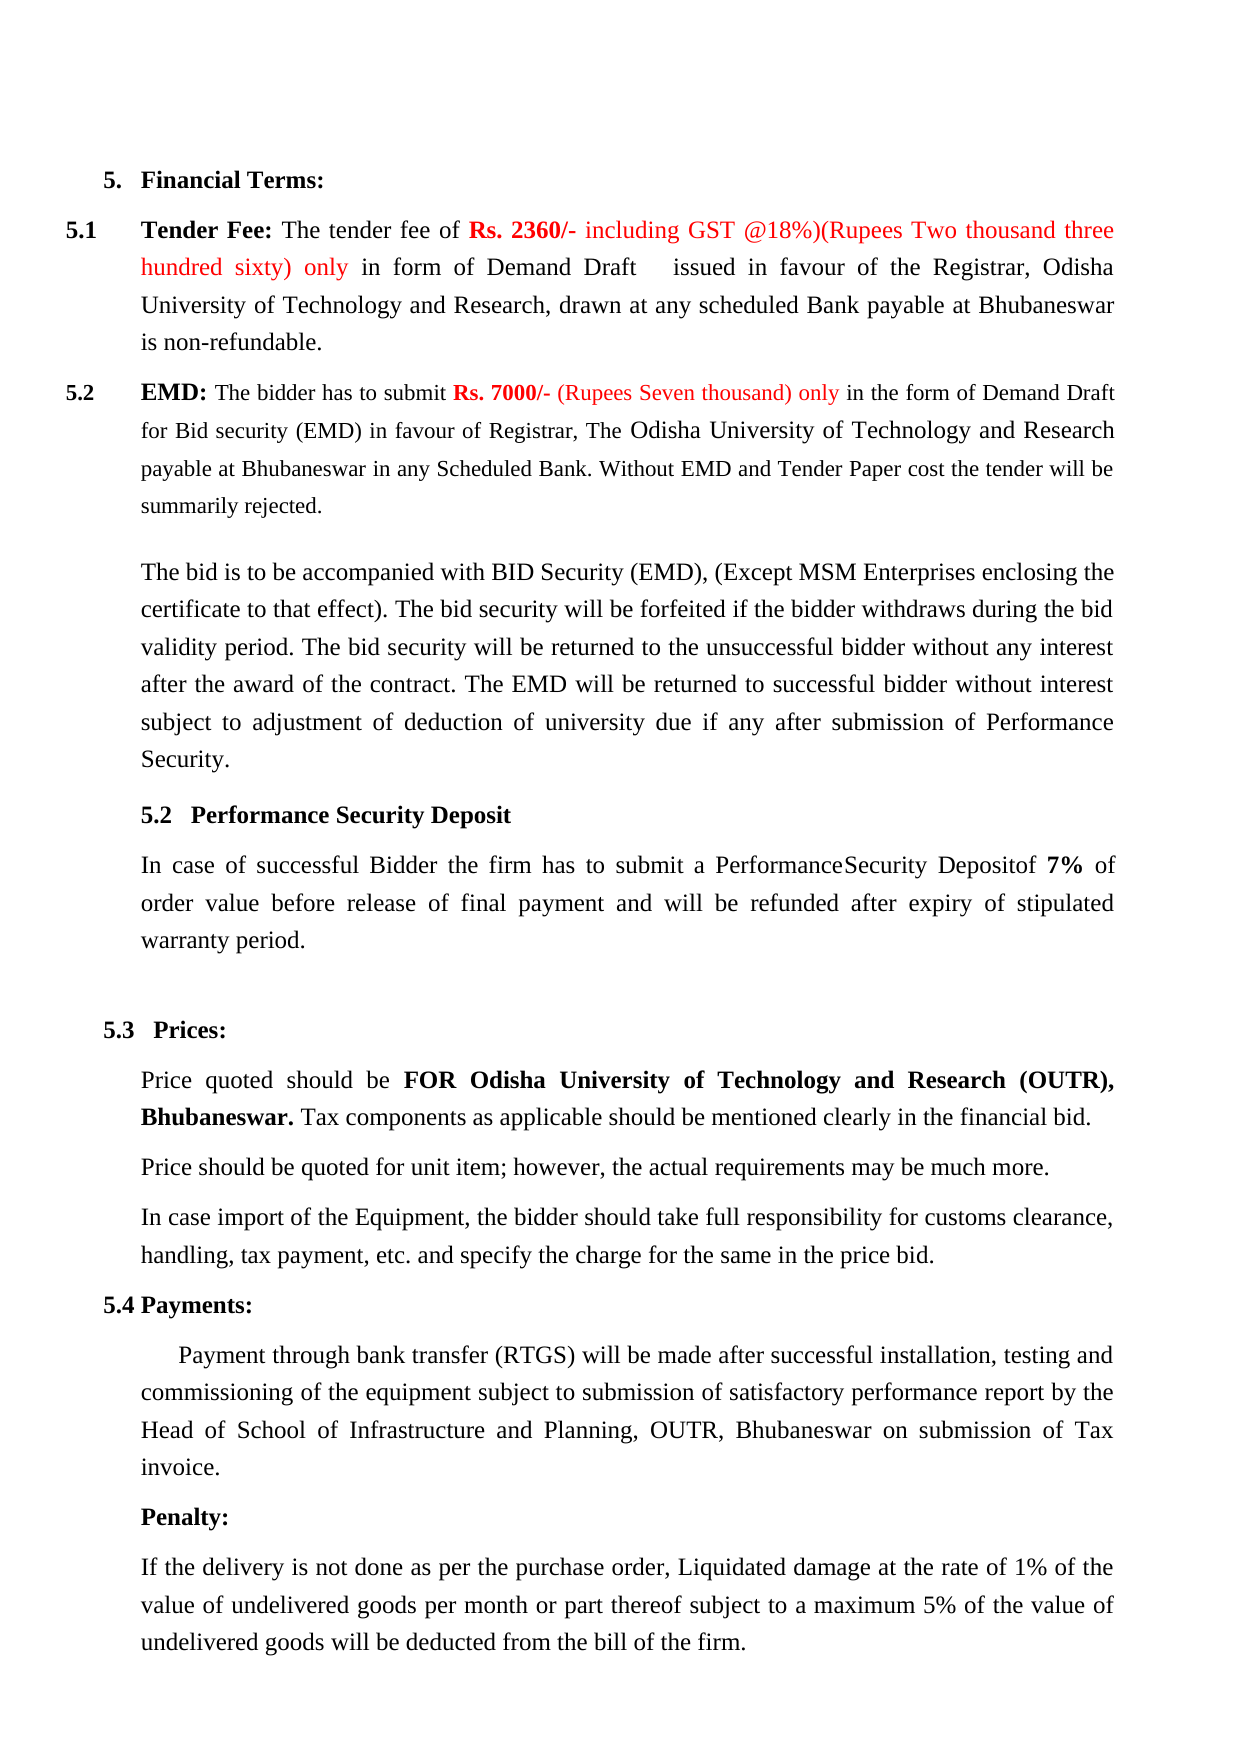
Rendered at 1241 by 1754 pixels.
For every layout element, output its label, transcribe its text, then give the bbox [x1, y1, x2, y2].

text The bid is to be accompanied with BID Security (EMD), (Except MSM Enterprises enclosing the certificate to that effect). The bid security will be forfeited if the bidder withdraws during the bid validity period. The bid security will be returned to the unsuccessful bidder without any interest after the award of the contract. The EMD will be returned to successful bidder without interest subject to adjustment of deduction of university due if any after submission of Performance Security. [141, 548, 1115, 773]
text If the delivery is not done as per the purchase order, Liquidated damage at the rate of 1% of the value of undelivered goods per month or part thereof subject to a maximum 5% of the value of undelivered goods will be deducted from the bill of the firm. [141, 1543, 1115, 1656]
subtitle EMD: The bidder has to submit Rs. 7000/- (Rupees Seven thousand) only in the form of Demand Draft for Bid security (EMD) in favour of Registrar, The Odisha University of Technology and Research payable at Bhubaneswar in any Scheduled Bank. Without EMD and Tender Paper cost the tender will be summarily rejected. [66, 369, 1115, 519]
subtitle 5.2 Performance Security Deposit [141, 802, 1115, 829]
subtitle Prices: [103, 1017, 1115, 1043]
text Payment through bank transfer (RTGS) will be made after successful installation, testing and commissioning of the equipment subject to submission of satisfactory performance report by the Head of School of Infrastructure and Planning, OUTR, Bhubaneswar on submission of Tax invoice. [141, 1331, 1115, 1481]
text In case of successful Bidder the firm has to submit a PerformanceSecurity Depositof 7% of order value before release of final payment and will be refunded after expiry of stipulated warranty period. [141, 842, 1115, 954]
text In case import of the Equipment, the bidder should take full responsibility for customs clearance, handling, tax payment, etc. and specify the charge for the same in the price bid. [141, 1193, 1115, 1268]
text Price quoted should be FOR Odisha University of Technology and Research (OUTR), Bhubaneswar. Tax components as applicable should be mentioned clearly in the financial bid. [141, 1056, 1115, 1131]
text Price should be quoted for unit item; however, the actual requirements may be much more. [141, 1143, 1115, 1181]
text Penalty: [66, 1493, 1115, 1531]
subtitle Tender Fee: The tender fee of Rs. 2360/- including GST @18%)(Rupees Two thousand three hundred sixty) only in form of Demand Draft issued in favour of the Registrar, Odisha University of Technology and Research, drawn at any scheduled Bank payable at Bhubaneswar is non-refundable. [66, 206, 1115, 356]
list Payments: [103, 1281, 1115, 1318]
subtitle Financial Terms: [103, 156, 1115, 194]
